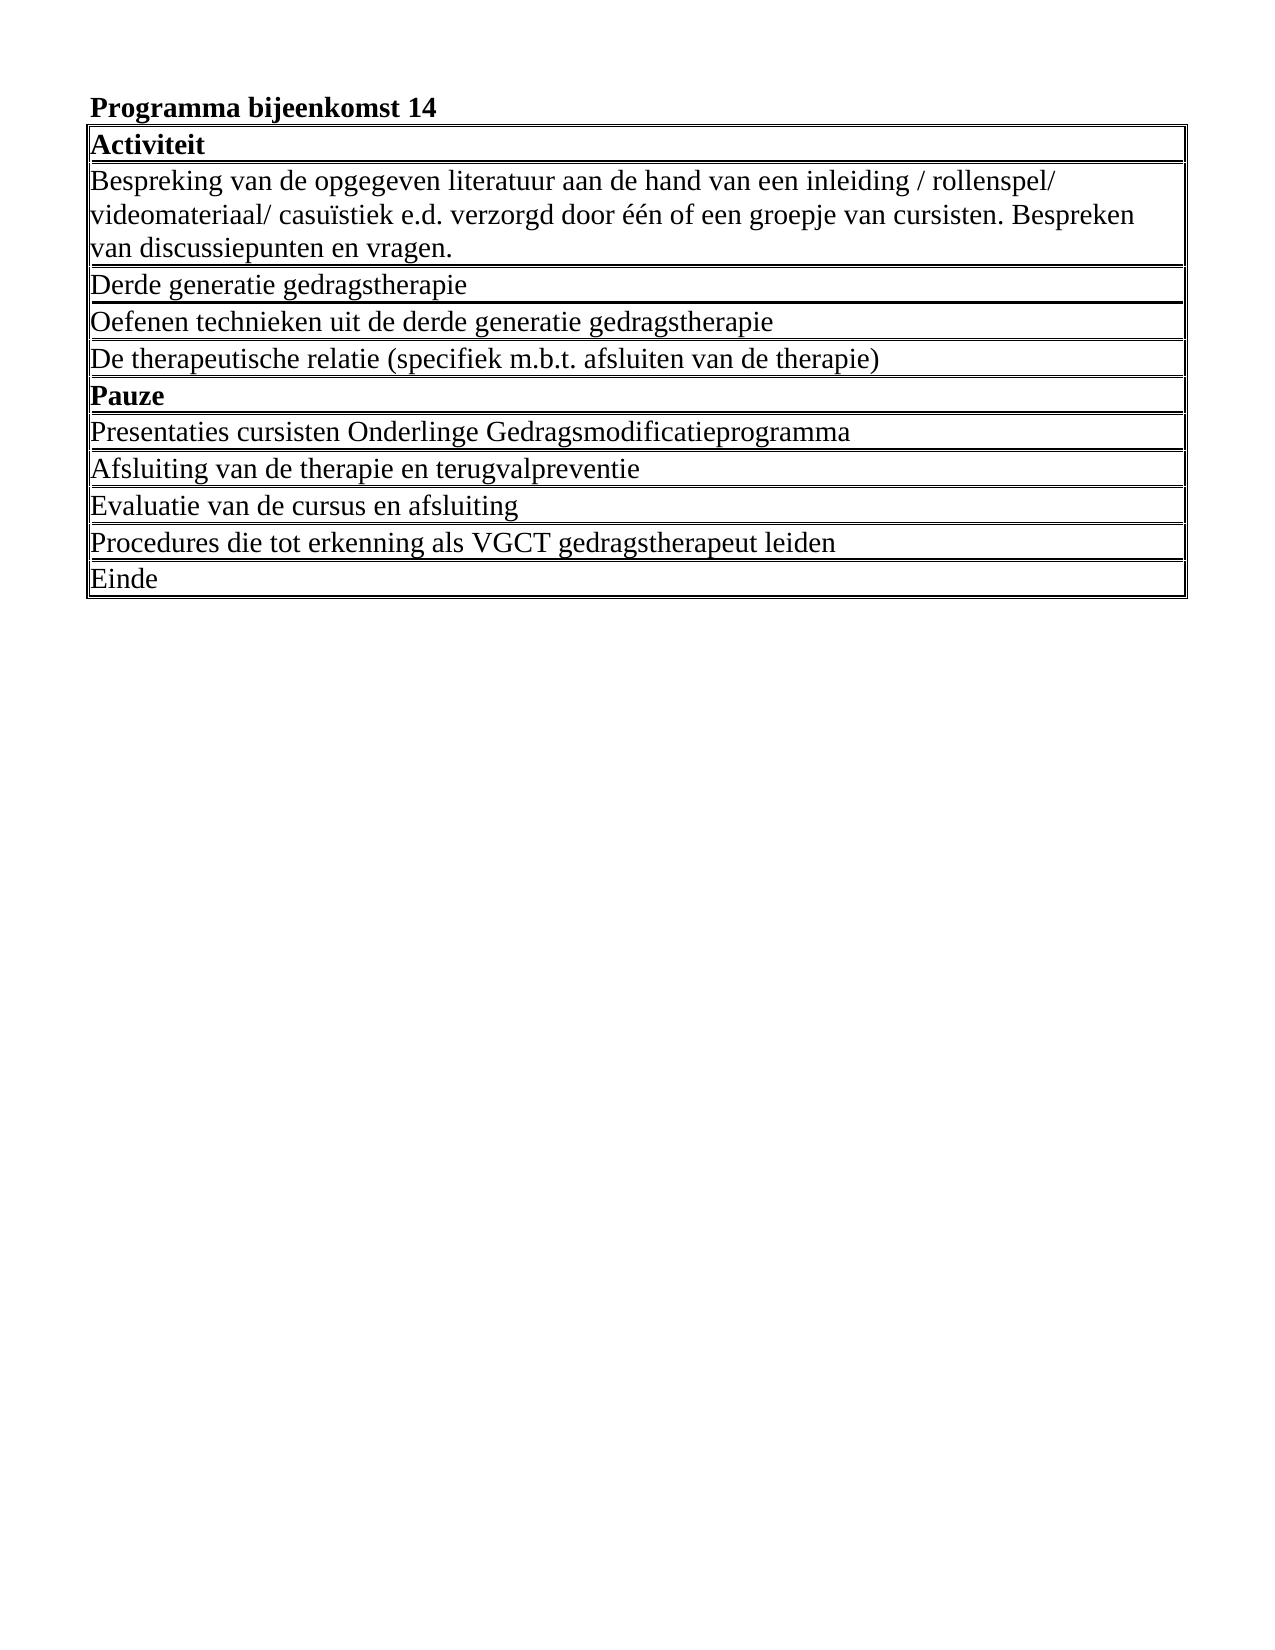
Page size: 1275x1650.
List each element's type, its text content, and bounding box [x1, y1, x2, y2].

table_cell Bespreking van de opgegeven literatuur aan de hand van een inleiding / rollenspel/ videomateriaal/ casuïstiek e.d. verzorgd door één of een groepje van cursisten. Bespreken van discussiepunten en vragen. [90, 160, 1185, 264]
table_cell Presentaties cursisten Onderlinge Gedragsmodificatieprogramma [90, 411, 1185, 448]
table_cell Oefenen technieken uit de derde generatie gedragstherapie [90, 301, 1184, 338]
table_cell Pauze [90, 375, 1185, 411]
table_cell Derde generatie gedragstherapie [90, 264, 1185, 301]
table_cell De therapeutische relatie (specifiek m.b.t. afsluiten van de therapie) [88, 338, 1186, 374]
table_cell Einde [90, 558, 1185, 595]
table_header Activiteit [90, 127, 1184, 160]
table_cell Afsluiting van de therapie en terugvalpreventie [90, 448, 1185, 485]
text Programma bijeenkomst 14 [90, 90, 1185, 123]
table_cell Evaluatie van de cursus en afsluiting [88, 485, 1186, 522]
table_cell Procedures die tot erkenning als VGCT gedragstherapeut leiden [88, 522, 1186, 558]
